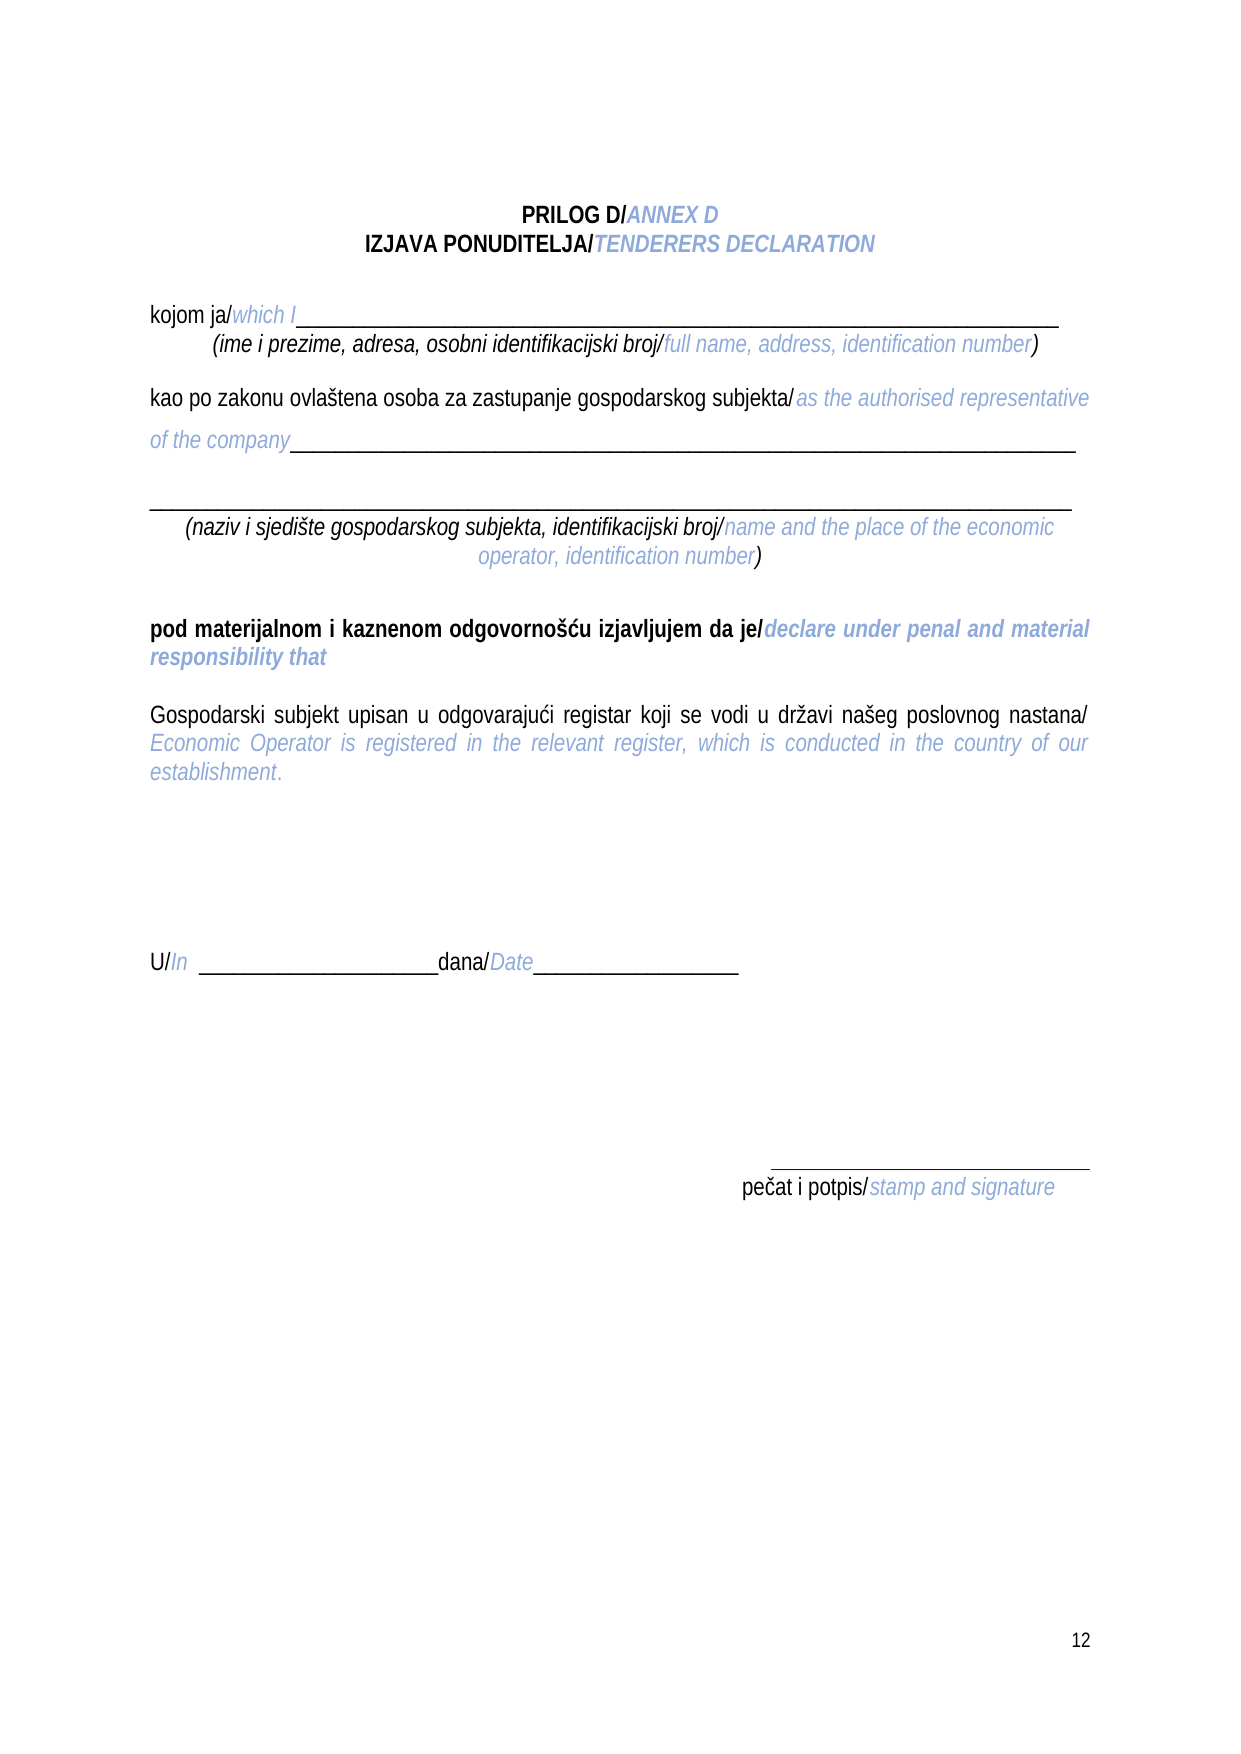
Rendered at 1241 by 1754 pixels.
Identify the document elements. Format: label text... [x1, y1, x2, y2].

text (ime i prezime, adresa, osobni identifikacijski broj/full name, address, identification number) [150, 329, 1090, 357]
text _________________________________________________________________________________ [149, 483, 1090, 512]
text (naziv i sjedište gospodarskog subjekta, identifikacijski broj/name and the place of the economic operator, identification number) [150, 512, 1090, 569]
text U/In _____________________dana/Date__________________ [150, 947, 1090, 975]
subtitle PRILOG D/ANNEX D [150, 200, 1090, 229]
text pečat i potpis/stamp and signature [150, 1172, 1090, 1201]
list Gospodarski subjekt upisan u odgovarajući registar koji se vodi u državi našeg poslovnog nastana/ Economic Operator is registered in the relevant register, which is conducted in the country of our establishment. [150, 699, 1090, 786]
text kao po zakonu ovlaštena osoba za zastupanje gospodarskog subjekta/as the authorised representative of the company_____________________________________________________________________ [150, 382, 1090, 454]
text kojom ja/which I___________________________________________________________________ [150, 300, 1090, 329]
text IZJAVA PONUDITELJA/TENDERERS DECLARATION [149, 229, 1090, 257]
text ____________________________ [150, 1143, 1090, 1172]
text pod materijalnom i kaznenom odgovornošću izjavljujem da je/declare under penal and material responsibility that [150, 614, 1090, 671]
